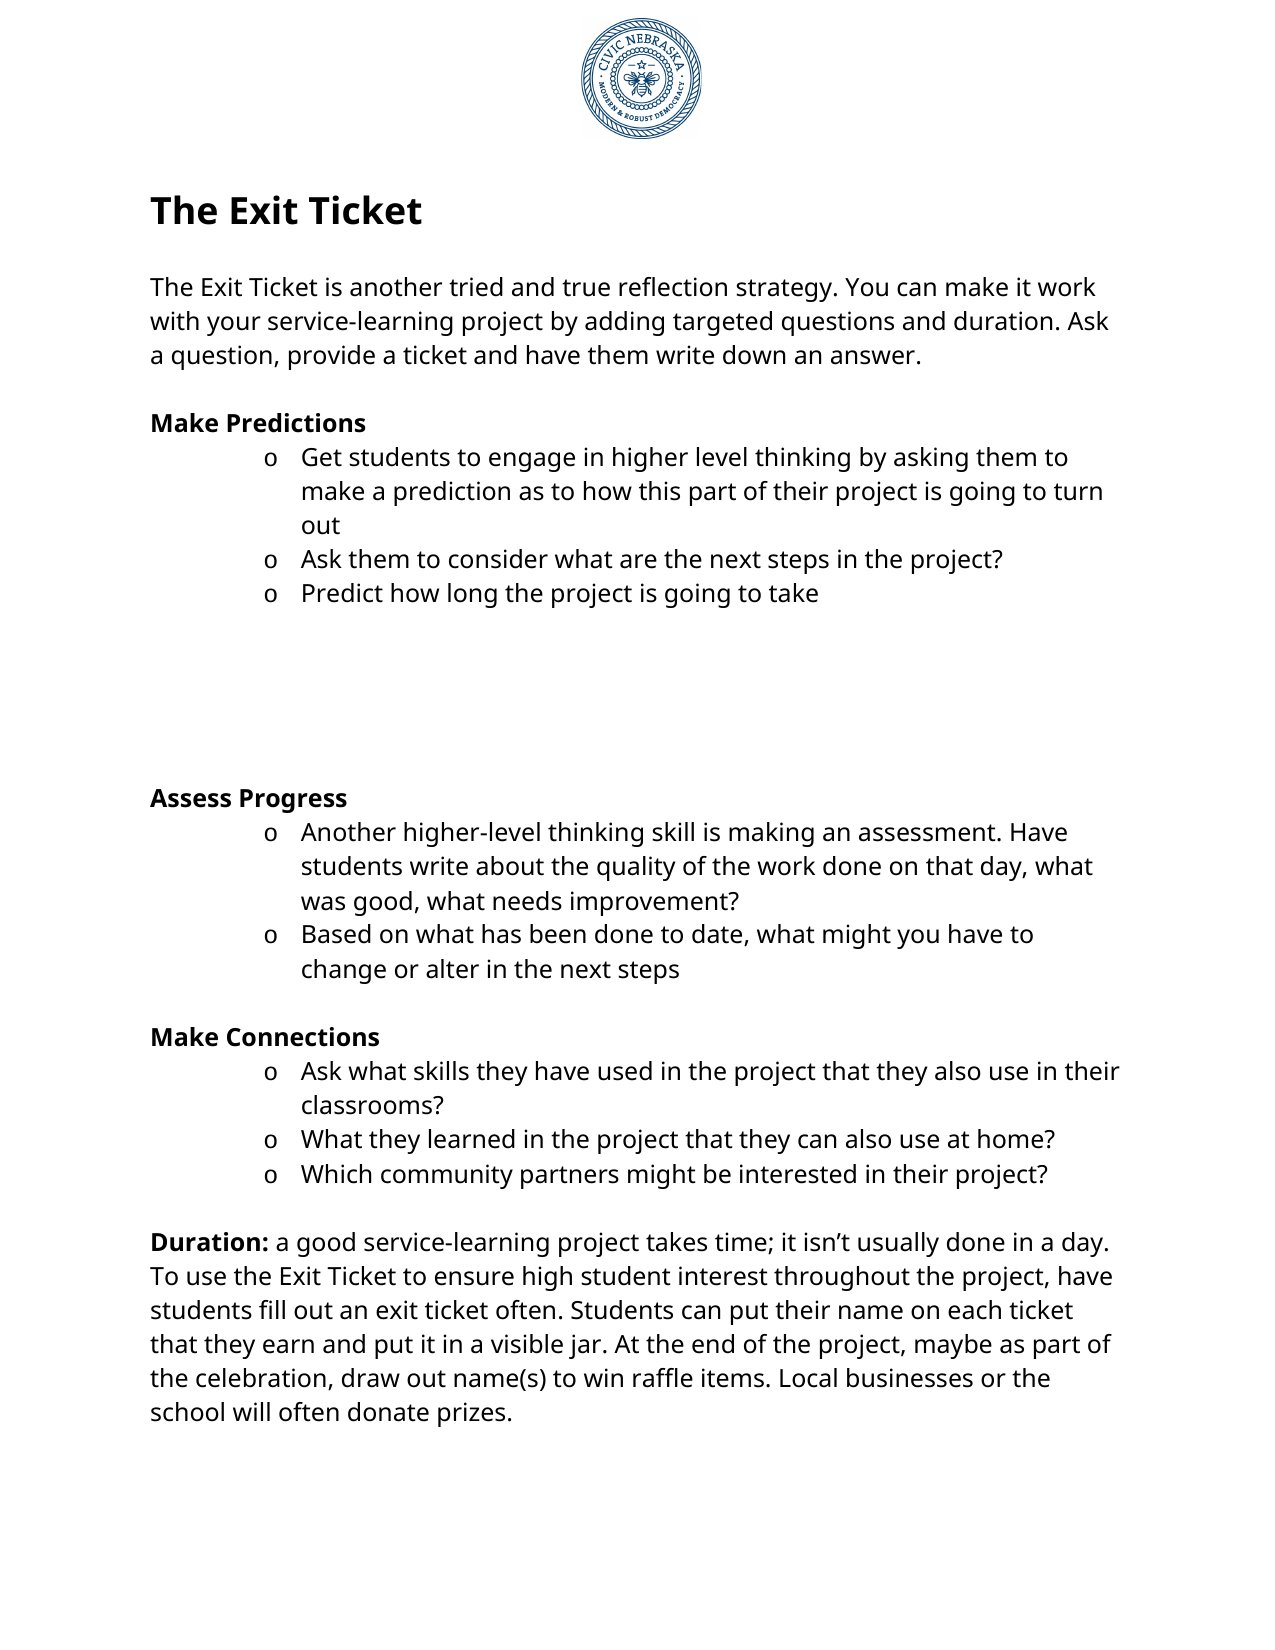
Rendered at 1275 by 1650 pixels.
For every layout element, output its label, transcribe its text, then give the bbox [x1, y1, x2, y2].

list What they learned in the project that they can also use at home? [263, 1122, 1125, 1156]
list Another higher-level thinking skill is making an assessment. Have students write about the quality of the work done on that day, what was good, what needs improvement? [263, 815, 1125, 917]
picture [581, 18, 702, 139]
text Make Predictions [150, 405, 1125, 439]
text Assess Progress [150, 781, 1125, 815]
text Duration: a good service-learning project takes time; it isn’t usually done in a day. To use the Exit Ticket to ensure high student interest throughout the project, have students fill out an exit ticket often. Students can put their name on each ticket that they earn and put it in a visible jar. At the end of the project, maybe as part of the celebration, draw out name(s) to win raffle items. Local businesses or the school will often donate prizes. [150, 1224, 1125, 1429]
list Ask them to consider what are the next steps in the project? [263, 542, 1125, 576]
text The Exit Ticket [150, 184, 1125, 235]
list Get students to engage in higher level thinking by asking them to make a prediction as to how this part of their project is going to turn out [263, 439, 1125, 542]
text The Exit Ticket is another tried and true reflection strategy. You can make it work with your service-learning project by adding targeted questions and duration. Ask a question, provide a ticket and have them write down an answer. [150, 269, 1125, 371]
list Which community partners might be interested in their project? [263, 1156, 1125, 1191]
list Predict how long the project is going to take [263, 576, 1125, 610]
list Based on what has been done to date, what might you have to change or alter in the next steps [263, 917, 1125, 986]
list Ask what skills they have used in the project that they also use in their classrooms? [263, 1054, 1125, 1122]
text Make Connections [150, 1019, 1125, 1054]
